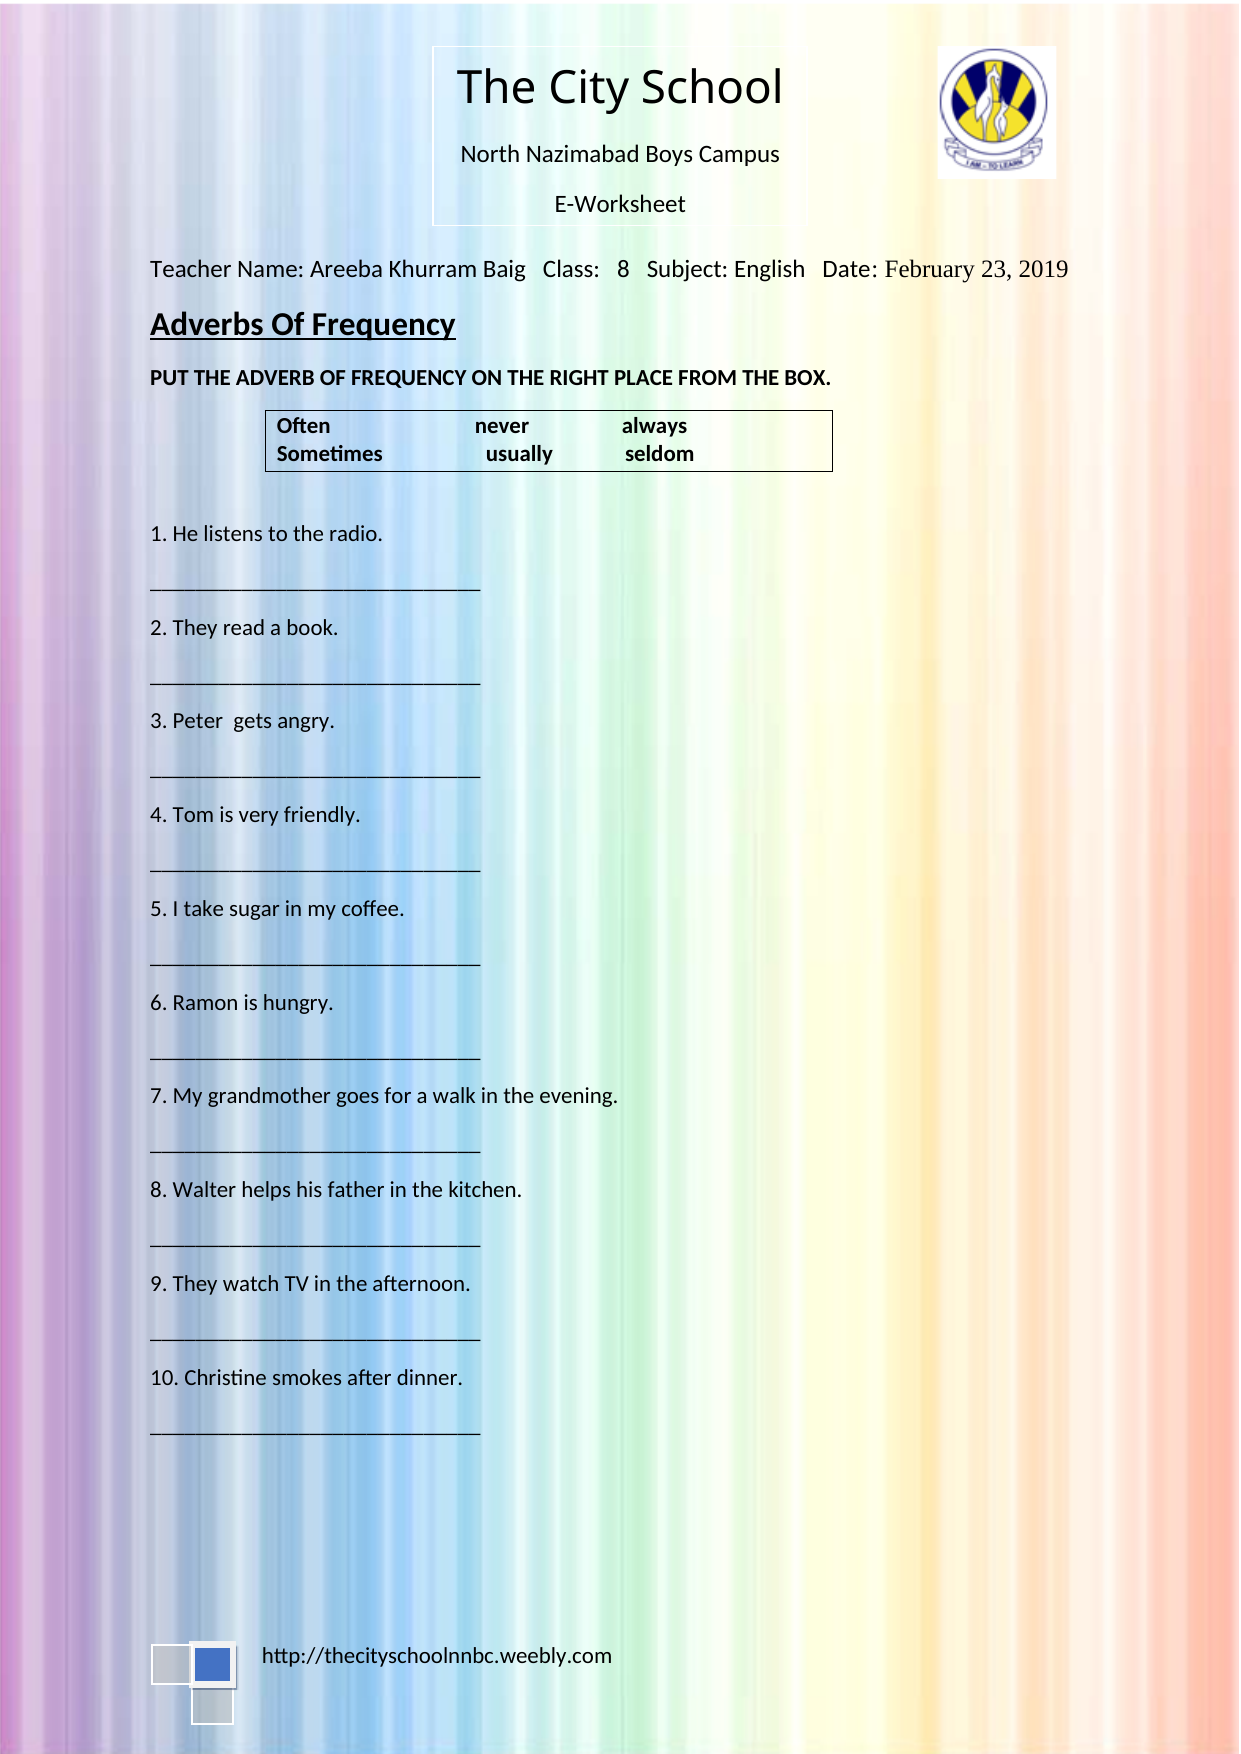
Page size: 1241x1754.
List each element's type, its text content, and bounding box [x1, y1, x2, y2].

text Teacher Name: Areeba Khurram Baig Class: 8 Subject: English Date: February 23, 2019 [150, 253, 1090, 284]
text 8. Walter helps his father in the kitchen. [150, 1175, 1090, 1203]
text _____________________________ [150, 753, 1090, 781]
text _____________________________ [150, 566, 1090, 594]
text _____________________________ [150, 1222, 1090, 1250]
text _____________________________ [150, 1035, 1090, 1063]
text 5. I take sugar in my coffee. [150, 894, 1090, 922]
text Adverbs Of Frequency [150, 303, 1090, 343]
text _____________________________ [150, 660, 1090, 688]
text 10. Christine smokes after dinner. [150, 1363, 1090, 1391]
text _____________________________ [150, 1316, 1090, 1344]
text 6. Ramon is hungry. [150, 988, 1090, 1016]
text 4. Tom is very friendly. [150, 800, 1090, 828]
text 2. They read a book. [150, 613, 1090, 641]
text 7. My grandmother goes for a walk in the evening. [150, 1082, 1090, 1109]
text _____________________________ [150, 847, 1090, 875]
table_header Often never always Sometimes usually seldom [266, 411, 832, 471]
text 3. Peter gets angry. [150, 707, 1090, 734]
text _____________________________ [150, 941, 1090, 969]
picture [0, 1, 1239, 1754]
text PUT THE ADVERB OF FREQUENCY ON THE RIGHT PLACE FROM THE BOX. [150, 363, 1090, 391]
text 9. They watch TV in the afternoon. [150, 1269, 1090, 1297]
text _____________________________ [150, 1410, 1090, 1438]
text 1. He listens to the radio. [150, 519, 1090, 547]
text _____________________________ [150, 1128, 1090, 1156]
